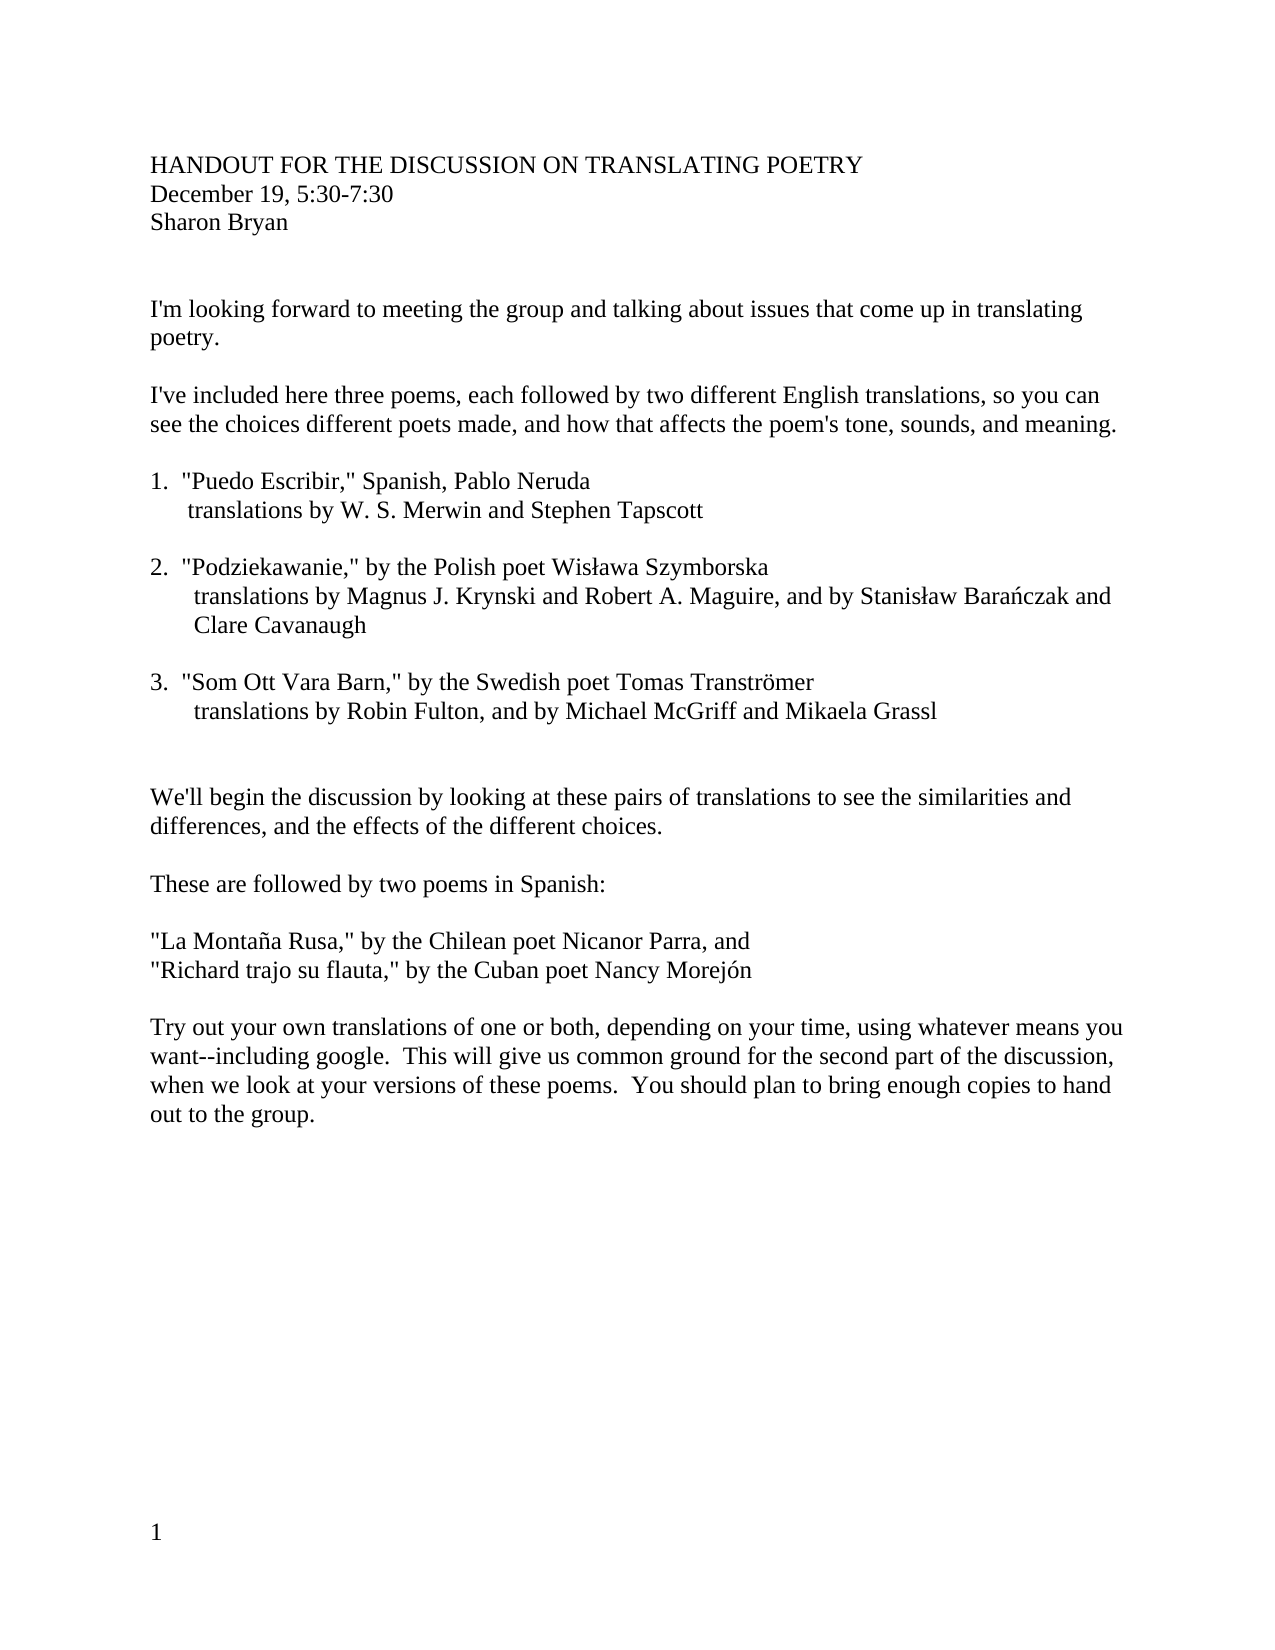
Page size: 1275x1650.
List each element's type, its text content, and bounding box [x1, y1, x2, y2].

text These are followed by two poems in Spanish: [150, 869, 1125, 897]
text "Richard trajo su flauta," by the Cuban poet Nancy Morejón [150, 955, 1125, 984]
text translations by Robin Fulton, and by Michael McGriff and Mikaela Grassl [150, 696, 1125, 725]
text 2. "Podziekawanie," by the Polish poet Wisława Szymborska [150, 552, 1125, 581]
text Sharon Bryan [150, 207, 1125, 236]
text "La Montaña Rusa," by the Chilean poet Nicanor Parra, and [150, 926, 1125, 955]
text 3. "Som Ott Vara Barn," by the Swedish poet Tomas Tranströmer [150, 667, 1125, 696]
text I've included here three poems, each followed by two different English translations, so you can see the choices different poets made, and how that affects the poem's tone, sounds, and meaning. [150, 380, 1125, 437]
text translations by Magnus J. Krynski and Robert A. Maguire, and by Stanisław Barańczak and [150, 581, 1125, 610]
text December 19, 5:30-7:30 [150, 179, 1125, 207]
text translations by W. S. Merwin and Stephen Tapscott [150, 495, 1125, 524]
text Clare Cavanaugh [150, 610, 1125, 639]
text 1. "Puedo Escribir," Spanish, Pablo Neruda [150, 466, 1125, 495]
text I'm looking forward to meeting the group and talking about issues that come up in translating poetry. [150, 294, 1125, 351]
text Try out your own translations of one or both, depending on your time, using whatever means you want--including google. This will give us common ground for the second part of the discussion, when we look at your versions of these poems. You should plan to bring enough copies to hand out to the group. [150, 1012, 1125, 1127]
text HANDOUT FOR THE DISCUSSION ON TRANSLATING POETRY [150, 150, 1125, 179]
text We'll begin the discussion by looking at these pairs of translations to see the similarities and differences, and the effects of the different choices. [150, 782, 1125, 840]
